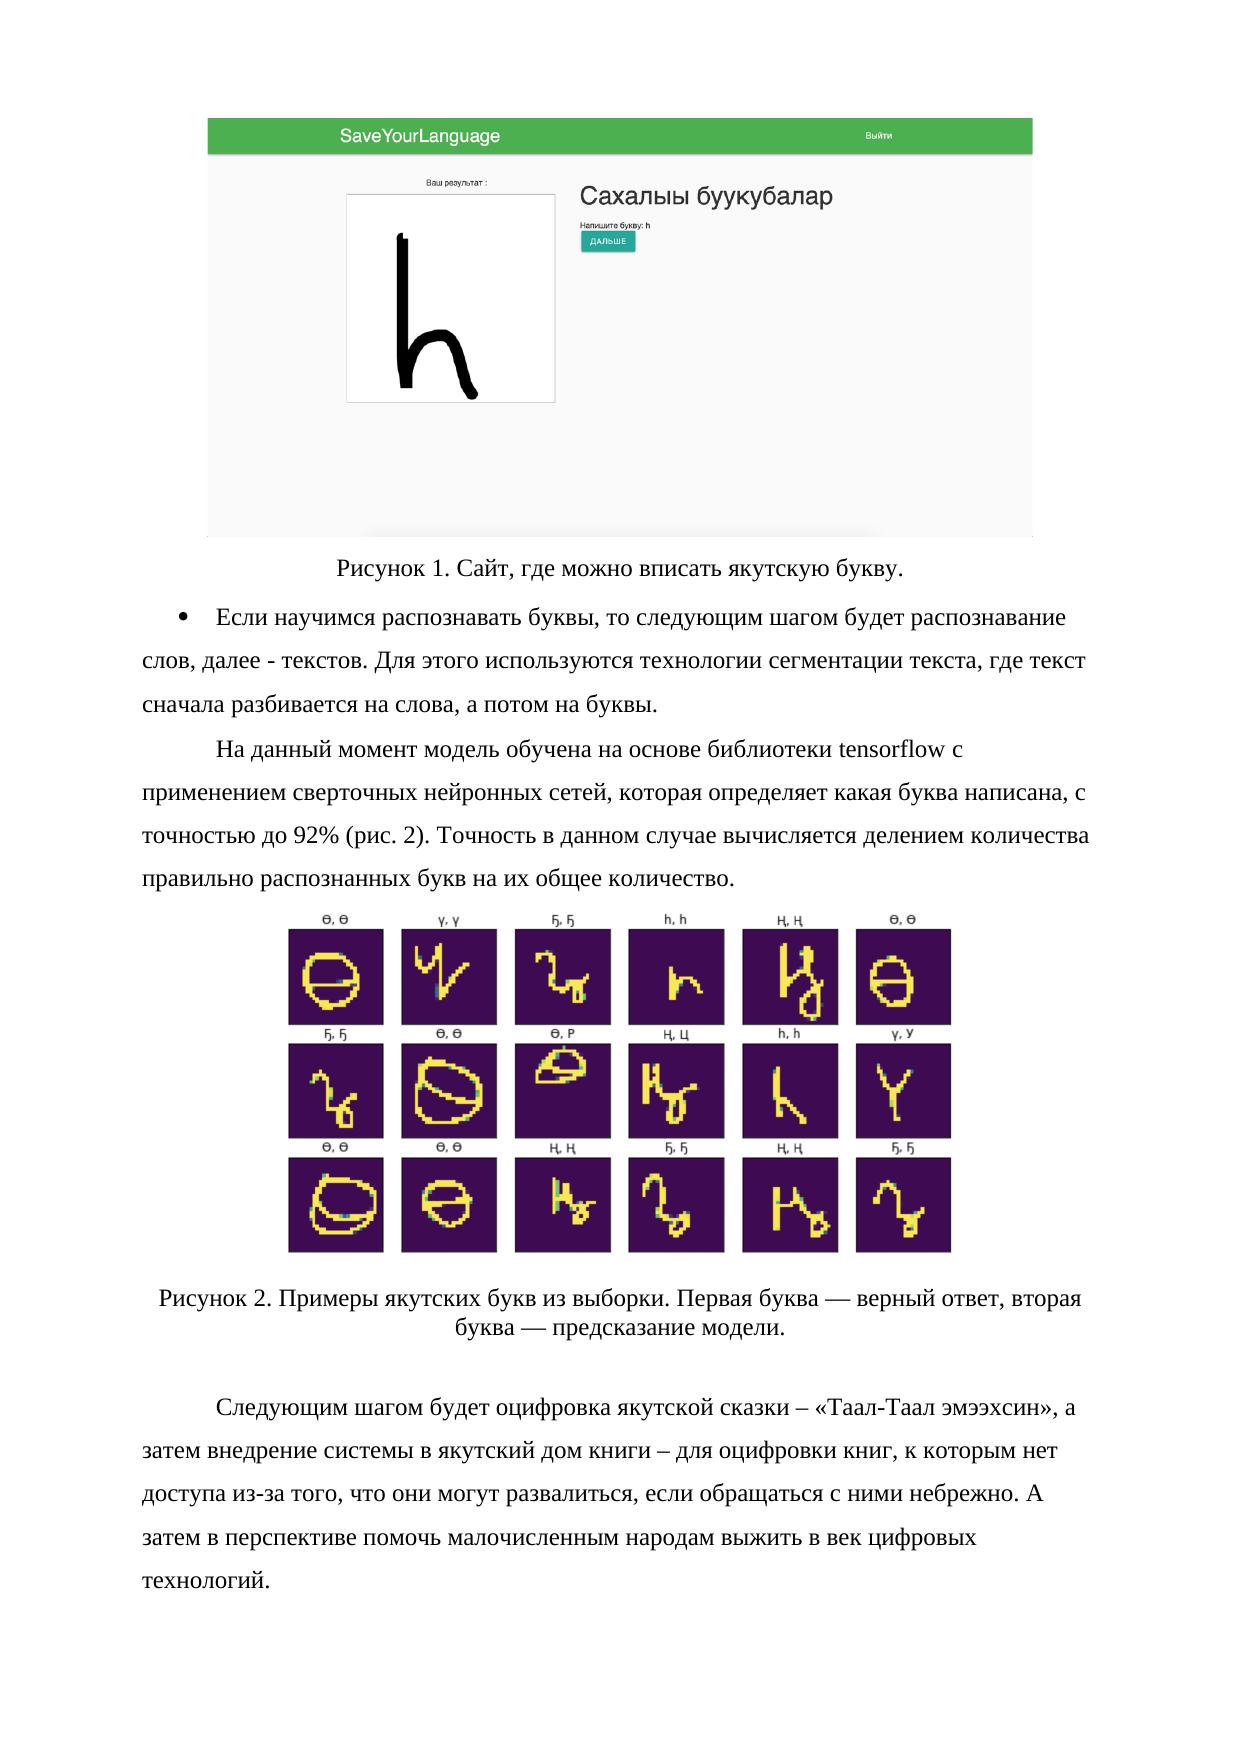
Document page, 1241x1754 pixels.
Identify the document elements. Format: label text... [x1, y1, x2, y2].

text На данный момент модель обучена на основе библиотеки tensorflow с применением сверточных нейронных сетей, которая определяет какая буква написана, с точностью до 92% (рис. 2). Точность в данном случае вычисляется делением количества правильно распознанных букв на их общее количество. [142, 734, 1098, 892]
text Рисунок 1. Сайт, где можно вписать якутскую букву. [142, 553, 1098, 582]
picture [207, 118, 1033, 537]
picture [271, 908, 970, 1267]
text Рисунок 2. Примеры якутских букв из выборки. Первая буква — верный ответ, вторая буква — предсказание модели. [142, 1283, 1098, 1341]
text Следующим шагом будет оцифровка якутской сказки – «Таал-Таал эмээхсин», а затем внедрение системы в якутский дом книги – для оцифровки книг, к которым нет доступа из-за того, что они могут развалиться, если обращаться с ними небрежно. А затем в перспективе помочь малочисленным народам выжить в век цифровых технологий. [142, 1392, 1098, 1593]
list Если научимся распознавать буквы, то следующим шагом будет распознавание слов, далее - текстов. Для этого используются технологии сегментации текста, где текст сначала разбивается на слова, а потом на буквы. [142, 602, 1098, 717]
